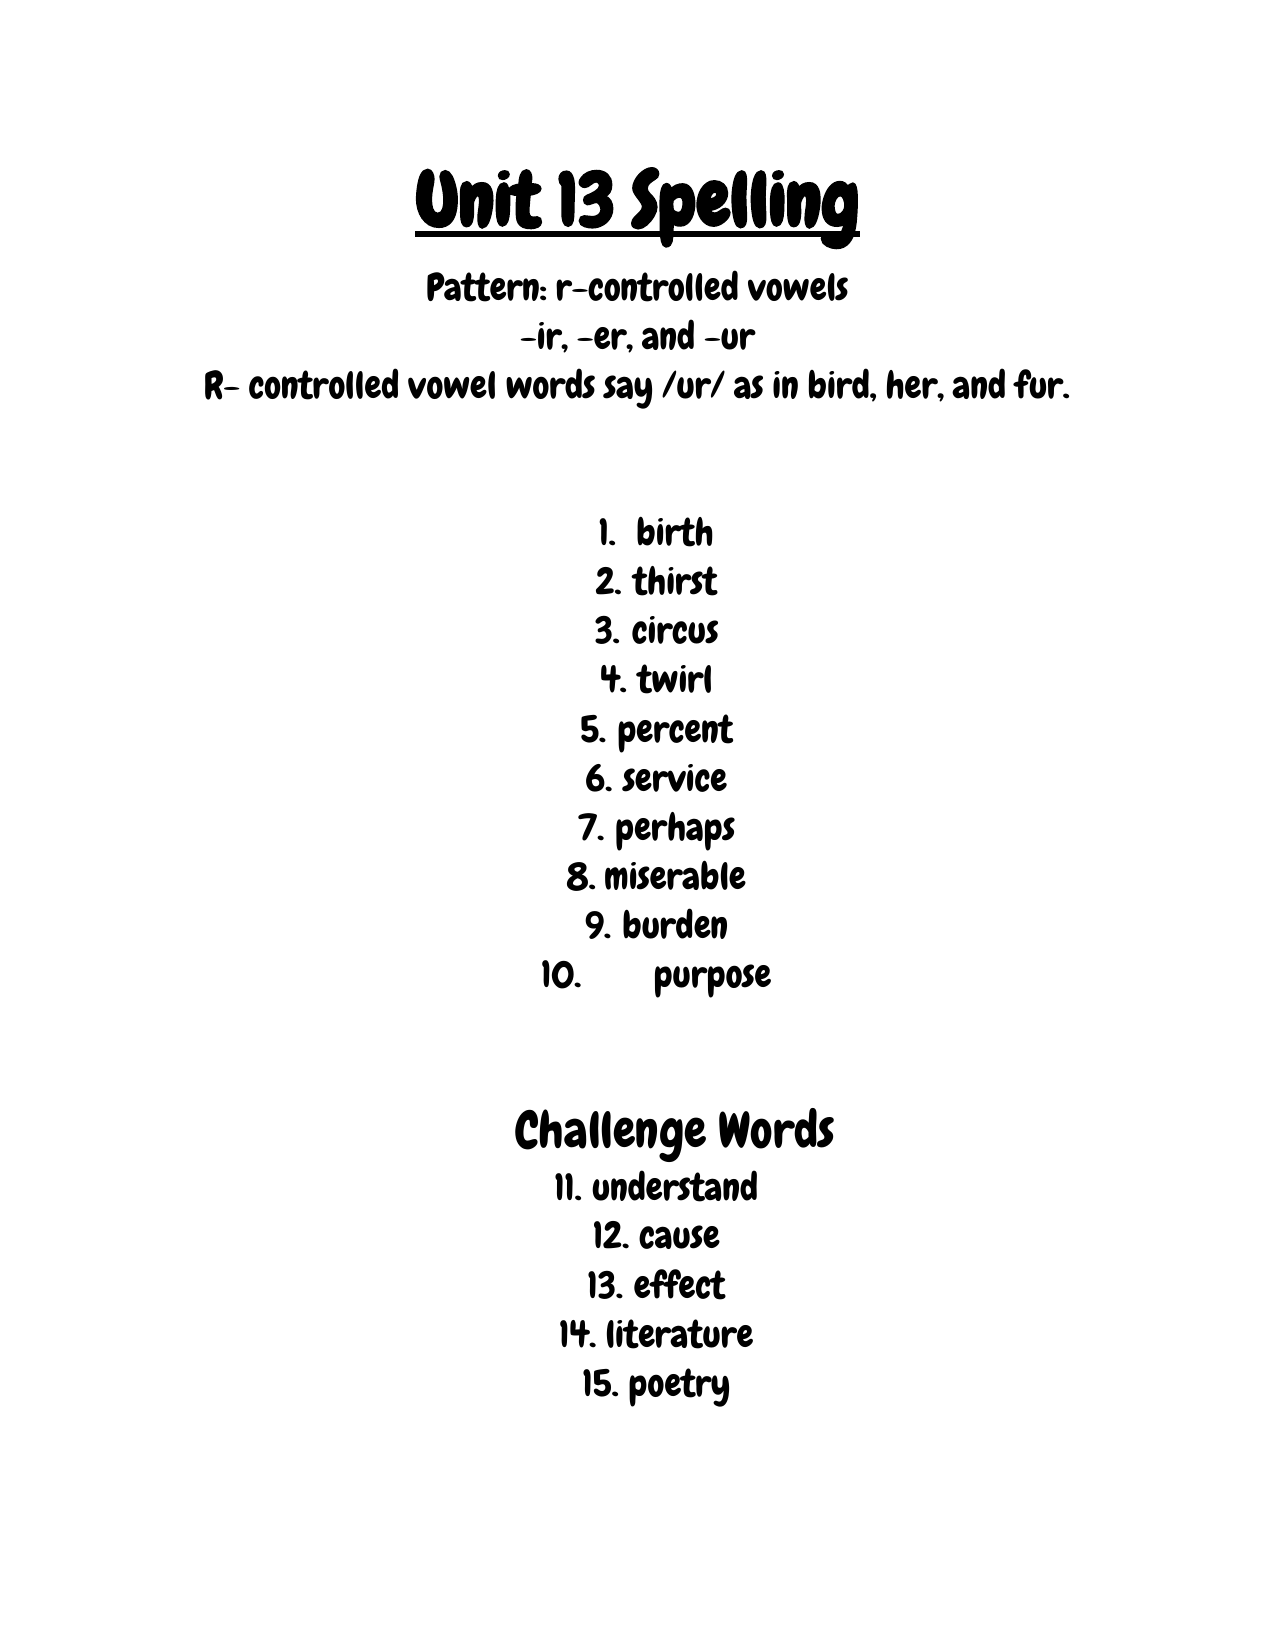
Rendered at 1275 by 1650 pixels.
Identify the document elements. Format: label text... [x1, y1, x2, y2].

list miserable [187, 851, 1125, 901]
list twirl [187, 655, 1125, 704]
list understand [187, 1162, 1125, 1211]
list percent [187, 704, 1125, 753]
list perhaps [187, 802, 1125, 851]
list thirst [187, 557, 1125, 606]
text Challenge Words [225, 1097, 1125, 1162]
list service [187, 753, 1125, 802]
list literature [187, 1309, 1125, 1358]
text -ir, -er, and -ur [150, 312, 1125, 361]
list burden [187, 901, 1125, 949]
text Pattern: r-controlled vowels [150, 263, 1125, 312]
list purpose [187, 949, 1125, 999]
list poetry [187, 1358, 1125, 1407]
list birth [187, 508, 1125, 557]
list effect [187, 1260, 1125, 1309]
text R- controlled vowel words say /ur/ as in bird, her, and fur. [150, 361, 1125, 410]
list cause [187, 1211, 1125, 1260]
list circus [187, 606, 1125, 655]
text Unit 13 Spelling [150, 150, 1125, 248]
